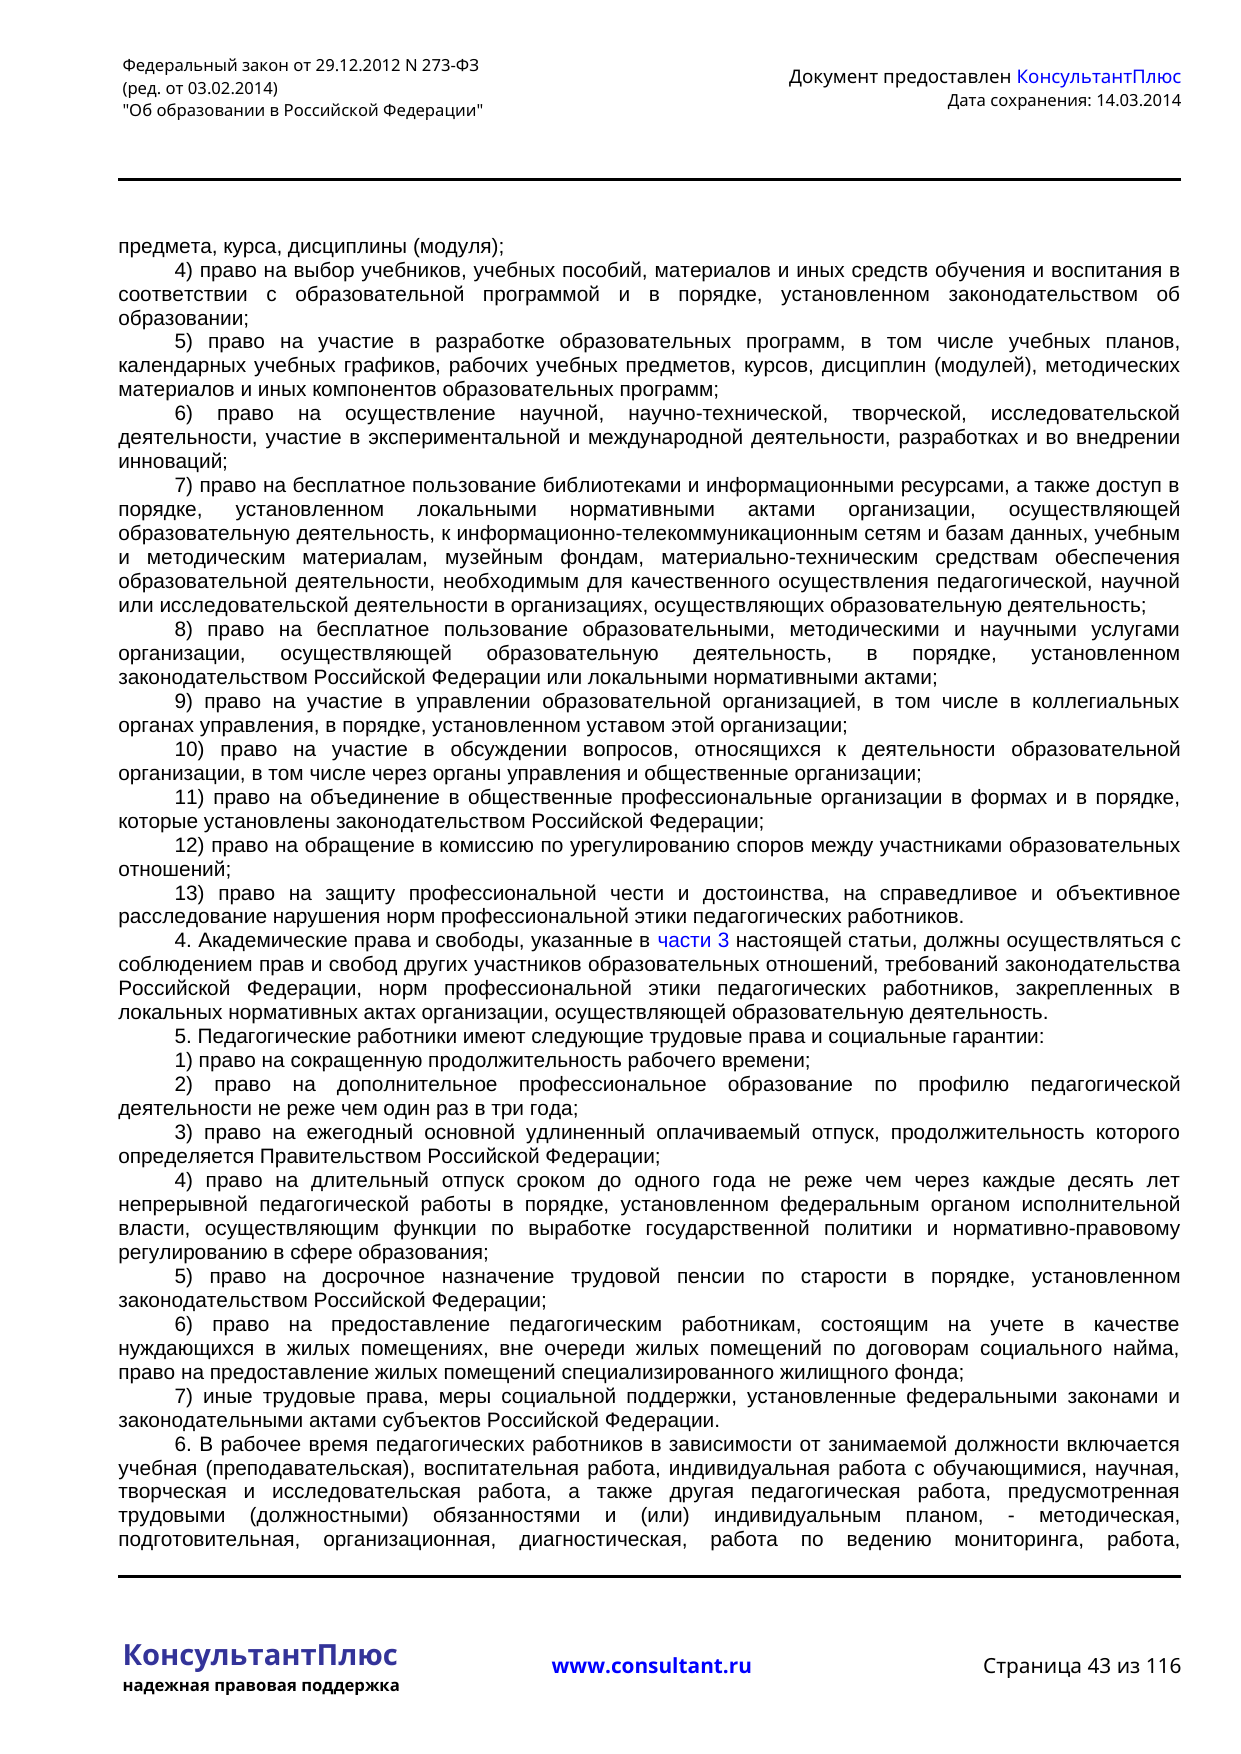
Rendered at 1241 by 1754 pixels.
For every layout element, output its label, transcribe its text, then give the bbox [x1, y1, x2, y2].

text 11) право на объединение в общественные профессиональные организации в формах и в порядке, которые установлены законодательством Российской Федерации; [118, 784, 1181, 832]
text 1) право на сокращенную продолжительность рабочего времени; [118, 1048, 1181, 1072]
text 8) право на бесплатное пользование образовательными, методическими и научными услугами организации, осуществляющей образовательную деятельность, в порядке, установленном законодательством Российской Федерации или локальными нормативными актами; [118, 617, 1181, 689]
text 10) право на участие в обсуждении вопросов, относящихся к деятельности образовательной организации, в том числе через органы управления и общественные организации; [118, 737, 1181, 784]
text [118, 233, 1181, 257]
text 7) право на бесплатное пользование библиотеками и информационными ресурсами, а также доступ в порядке, установленном локальными нормативными актами организации, осуществляющей образовательную деятельность, к информационно-телекоммуникационным сетям и базам данных, учебным и методическим материалам, музейным фондам, материально-техническим средствам обеспечения образовательной деятельности, необходимым для качественного осуществления педагогической, научной или исследовательской деятельности в организациях, осуществляющих образовательную деятельность; [118, 473, 1181, 617]
text 5) право на участие в разработке образовательных программ, в том числе учебных планов, календарных учебных графиков, рабочих учебных предметов, курсов, дисциплин (модулей), методических материалов и иных компонентов образовательных программ; [118, 329, 1181, 401]
text 12) право на обращение в комиссию по урегулированию споров между участниками образовательных отношений; [118, 832, 1181, 880]
text 13) право на защиту профессиональной чести и достоинства, на справедливое и объективное расследование нарушения норм профессиональной этики педагогических работников. [118, 880, 1181, 928]
text 9) право на участие в управлении образовательной организацией, в том числе в коллегиальных органах управления, в порядке, установленном уставом этой организации; [118, 689, 1181, 737]
text 5) право на досрочное назначение трудовой пенсии по старости в порядке, установленном законодательством Российской Федерации; [118, 1264, 1181, 1312]
text 5. Педагогические работники имеют следующие трудовые права и социальные гарантии: [118, 1024, 1181, 1048]
text 4) право на выбор учебников, учебных пособий, материалов и иных средств обучения и воспитания в соответствии с образовательной программой и в порядке, установленном законодательством об образовании; [118, 257, 1181, 329]
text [118, 1431, 1181, 1551]
text 3) право на ежегодный основной удлиненный оплачиваемый отпуск, продолжительность которого определяется Правительством Российской Федерации; [118, 1120, 1181, 1168]
text 4. Академические права и свободы, указанные в части 3 настоящей статьи, должны осуществляться с соблюдением прав и свобод других участников образовательных отношений, требований законодательства Российской Федерации, норм профессиональной этики педагогических работников, закрепленных в локальных нормативных актах организации, осуществляющей образовательную деятельность. [118, 928, 1181, 1024]
text 6) право на предоставление педагогическим работникам, состоящим на учете в качестве нуждающихся в жилых помещениях, вне очереди жилых помещений по договорам социального найма, право на предоставление жилых помещений специализированного жилищного фонда; [118, 1312, 1181, 1383]
text 4) право на длительный отпуск сроком до одного года не реже чем через каждые десять лет непрерывной педагогической работы в порядке, установленном федеральным органом исполнительной власти, осуществляющим функции по выработке государственной политики и нормативно-правовому регулированию в сфере образования; [118, 1168, 1181, 1264]
text 7) иные трудовые права, меры социальной поддержки, установленные федеральными законами и законодательными актами субъектов Российской Федерации. [118, 1383, 1181, 1431]
text 2) право на дополнительное профессиональное образование по профилю педагогической деятельности не реже чем один раз в три года; [118, 1072, 1181, 1120]
text 6) право на осуществление научной, научно-технической, творческой, исследовательской деятельности, участие в экспериментальной и международной деятельности, разработках и во внедрении инноваций; [118, 401, 1181, 473]
